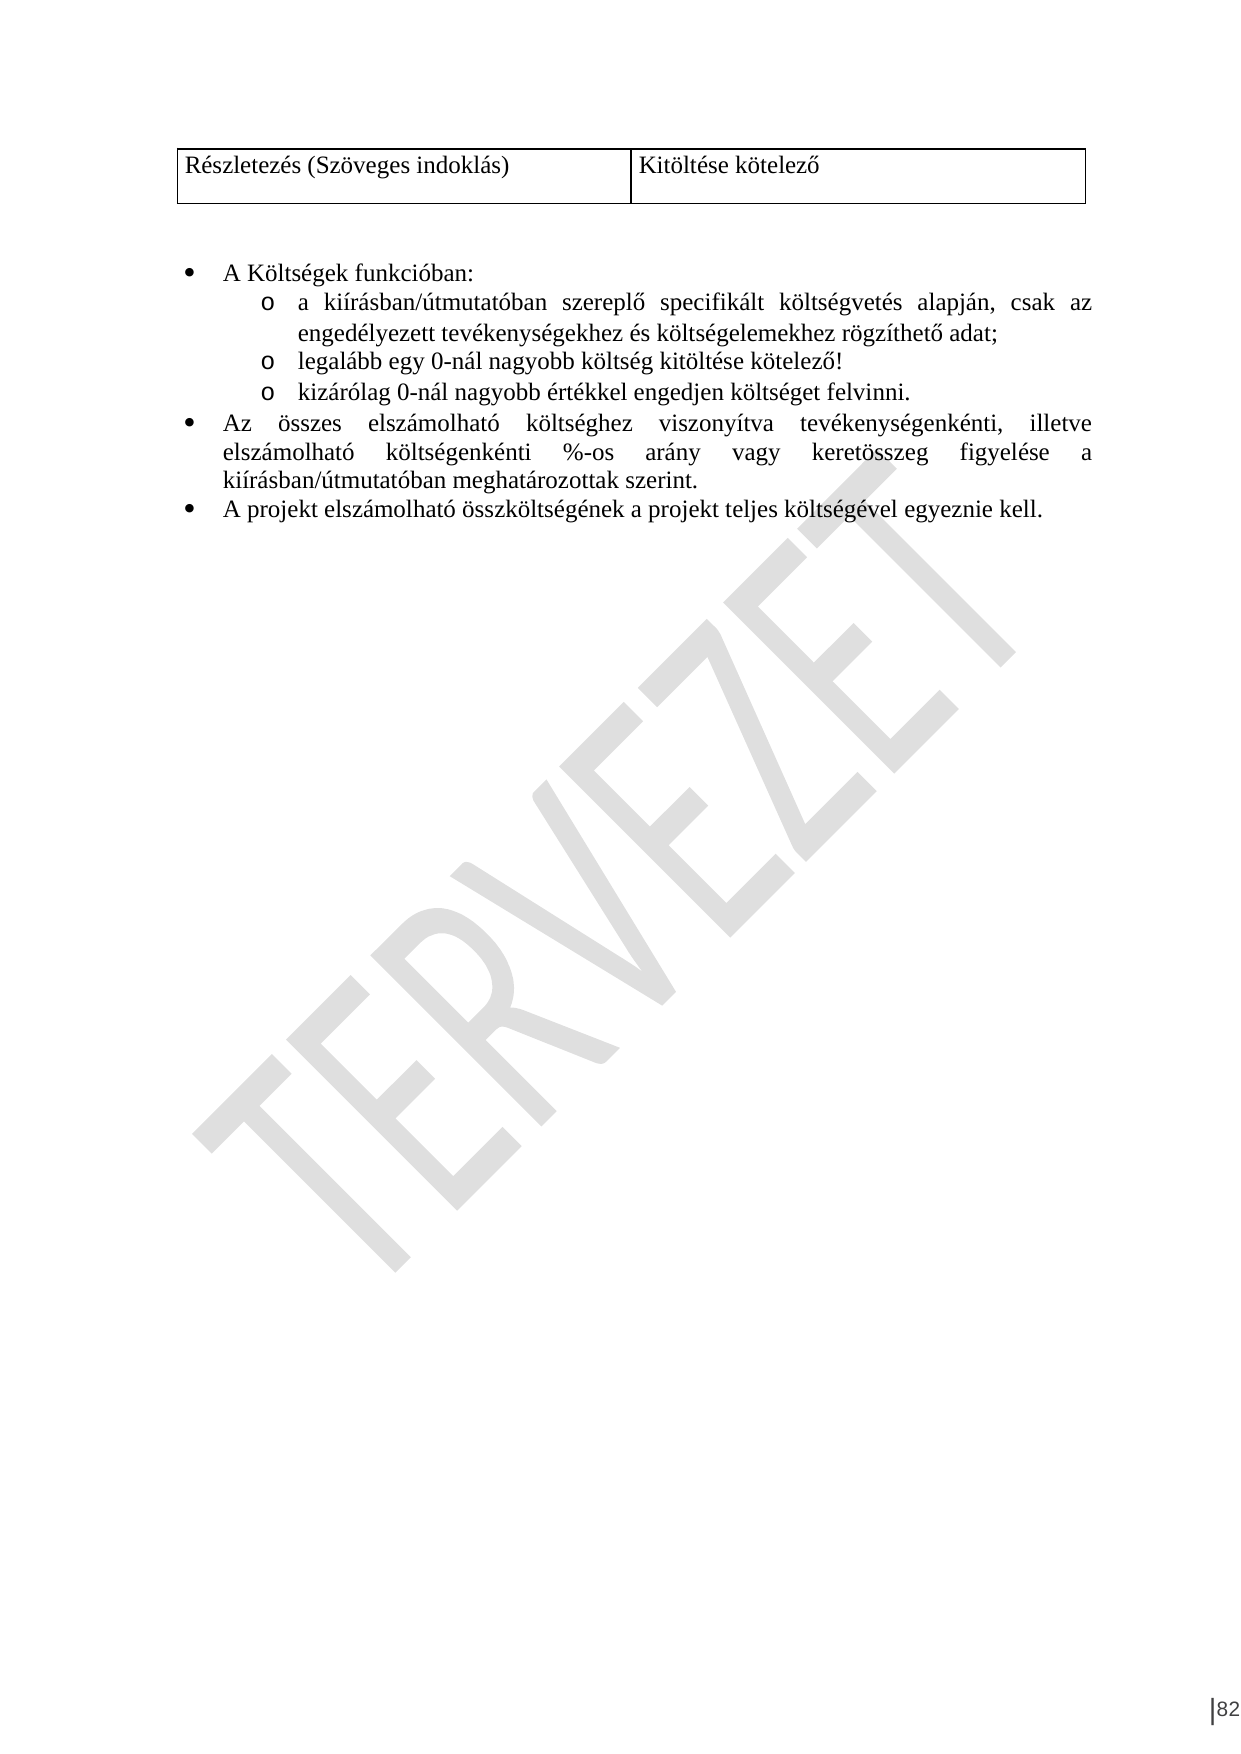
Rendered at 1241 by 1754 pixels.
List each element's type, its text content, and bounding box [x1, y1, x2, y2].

table_cell Részletezés (Szöveges indoklás) [178, 150, 630, 203]
list a kiírásban/útmutatóban szereplő specifikált költségvetés alapján, csak az engedélyezett tevékenységekhez és költségelemekhez rögzíthető adat; [260, 287, 1093, 346]
list Az összes elszámolható költséghez viszonyítva tevékenységenkénti, illetve elszámolható költségenkénti %-os arány vagy keretösszeg figyelése a kiírásban/útmutatóban meghatározottak szerint. [185, 408, 1093, 494]
list kizárólag 0-nál nagyobb értékkel engedjen költséget felvinni. [260, 377, 1093, 408]
table_cell Kitöltése kötelező [632, 150, 1085, 203]
list A Költségek funkcióban: [185, 258, 1093, 287]
list legalább egy 0-nál nagyobb költség kitöltése kötelező! [260, 346, 1093, 377]
list A projekt elszámolható összköltségének a projekt teljes költségével egyeznie kell. [185, 494, 1093, 523]
